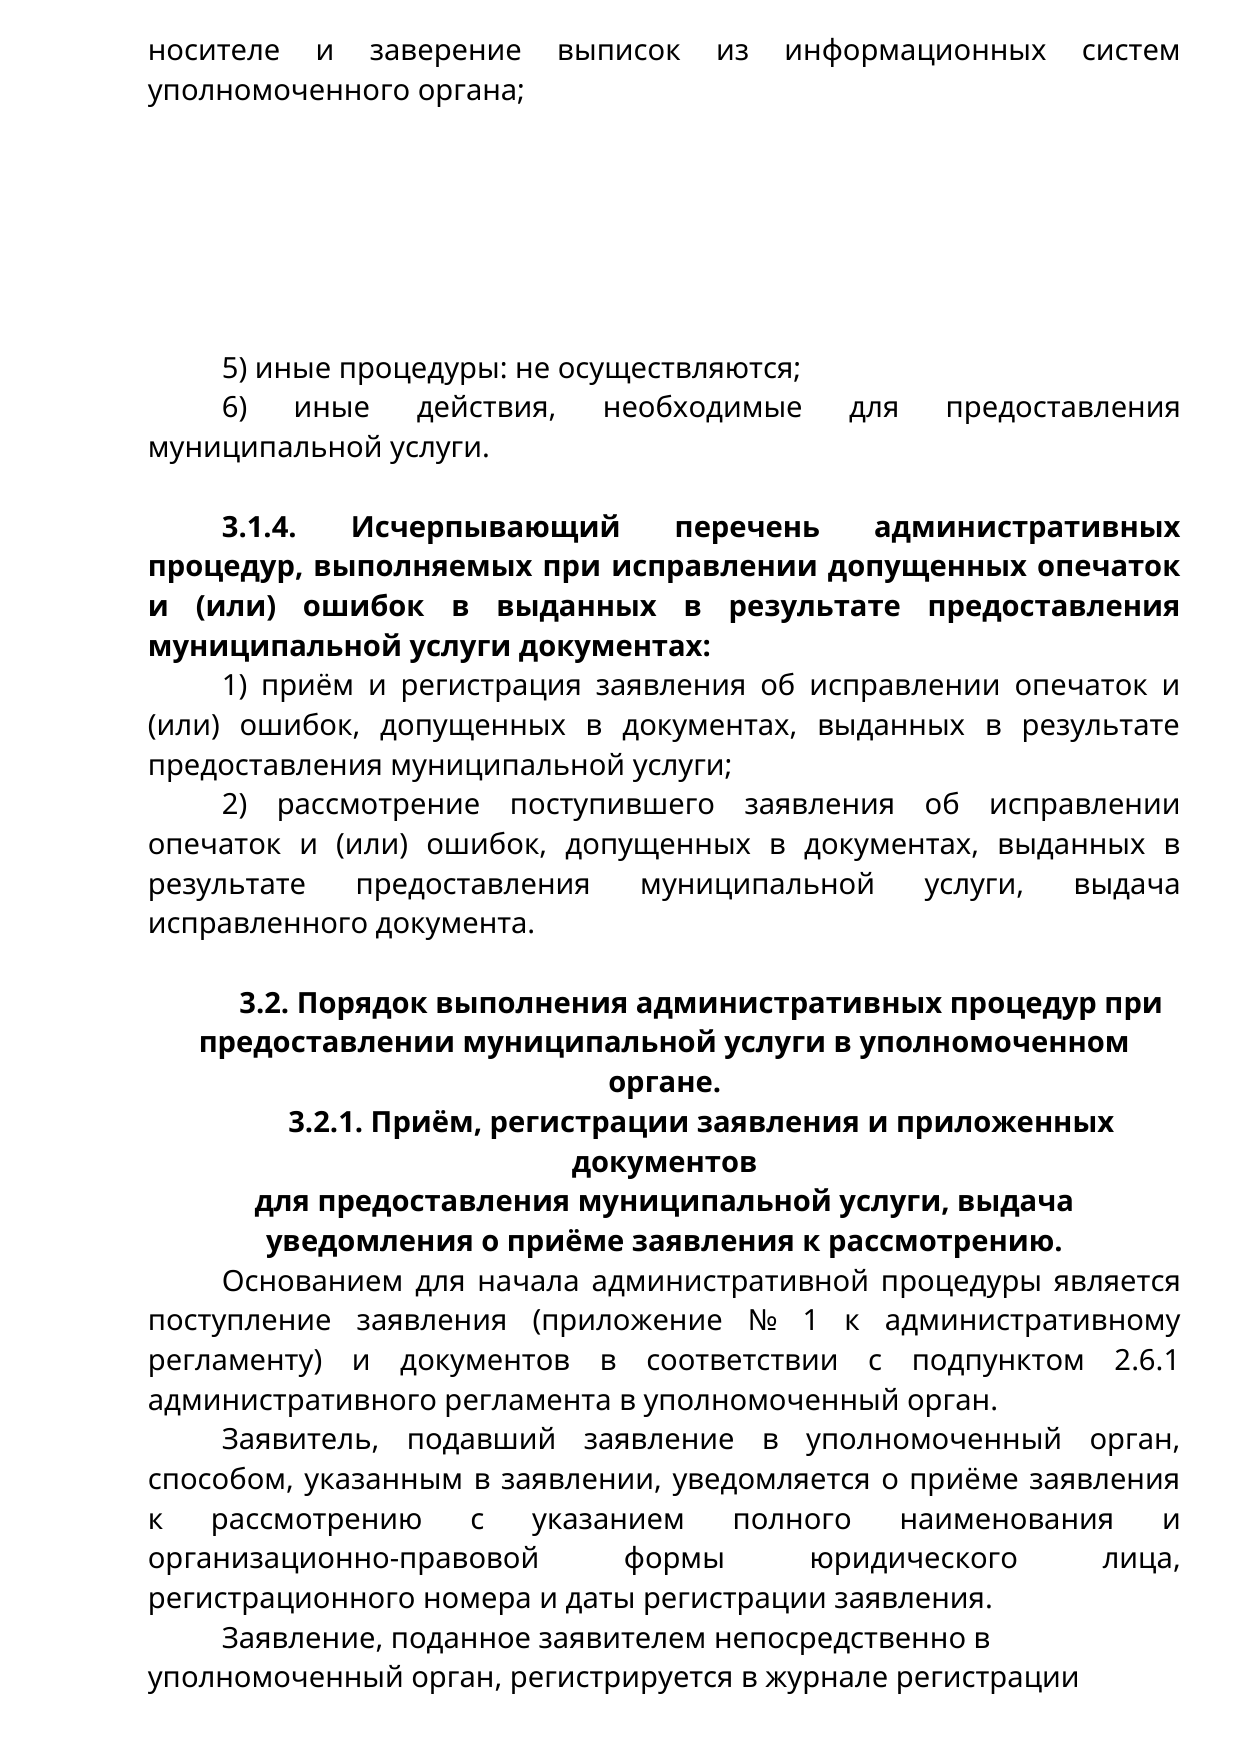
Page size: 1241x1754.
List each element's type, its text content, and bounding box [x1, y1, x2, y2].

text 5) иные процедуры: не осуществляются; [148, 347, 1181, 387]
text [148, 29, 1181, 109]
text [148, 1617, 1181, 1696]
text 1) приём и регистрация заявления об исправлении опечаток и (или) ошибок, допущенных в документах, выданных в результате предоставления муниципальной услуги; [148, 664, 1181, 784]
text 6) иные действия, необходимые для предоставления муниципальной услуги. [148, 387, 1181, 466]
text Основанием для начала административной процедуры является поступление заявления (приложение № 1 к административному регламенту) и документов в соответствии с подпунктом 2.6.1 административного регламента в уполномоченный орган. [148, 1260, 1181, 1419]
text 3.1.4. Исчерпывающий перечень административных процедур, выполняемых при исправлении допущенных опечаток и (или) ошибок в выданных в результате предоставления муниципальной услуги документах: [148, 506, 1181, 664]
text 3.2. Порядок выполнения административных процедур при предоставлении муниципальной услуги в уполномоченном органе. [148, 982, 1181, 1101]
text Заявитель, подавший заявление в уполномоченный орган, способом, указанным в заявлении, уведомляется о приёме заявления к рассмотрению с указанием полного наименования и организационно-правовой формы юридического лица, регистрационного номера и даты регистрации заявления. [148, 1419, 1181, 1617]
text 2) рассмотрение поступившего заявления об исправлении опечаток и (или) ошибок, допущенных в документах, выданных в результате предоставления муниципальной услуги, выдача исправленного документа. [148, 784, 1181, 942]
text 3.2.1. Приём, регистрации заявления и приложенных документов для предоставления муниципальной услуги, выдача уведомления о приёме заявления к рассмотрению. [148, 1101, 1181, 1260]
